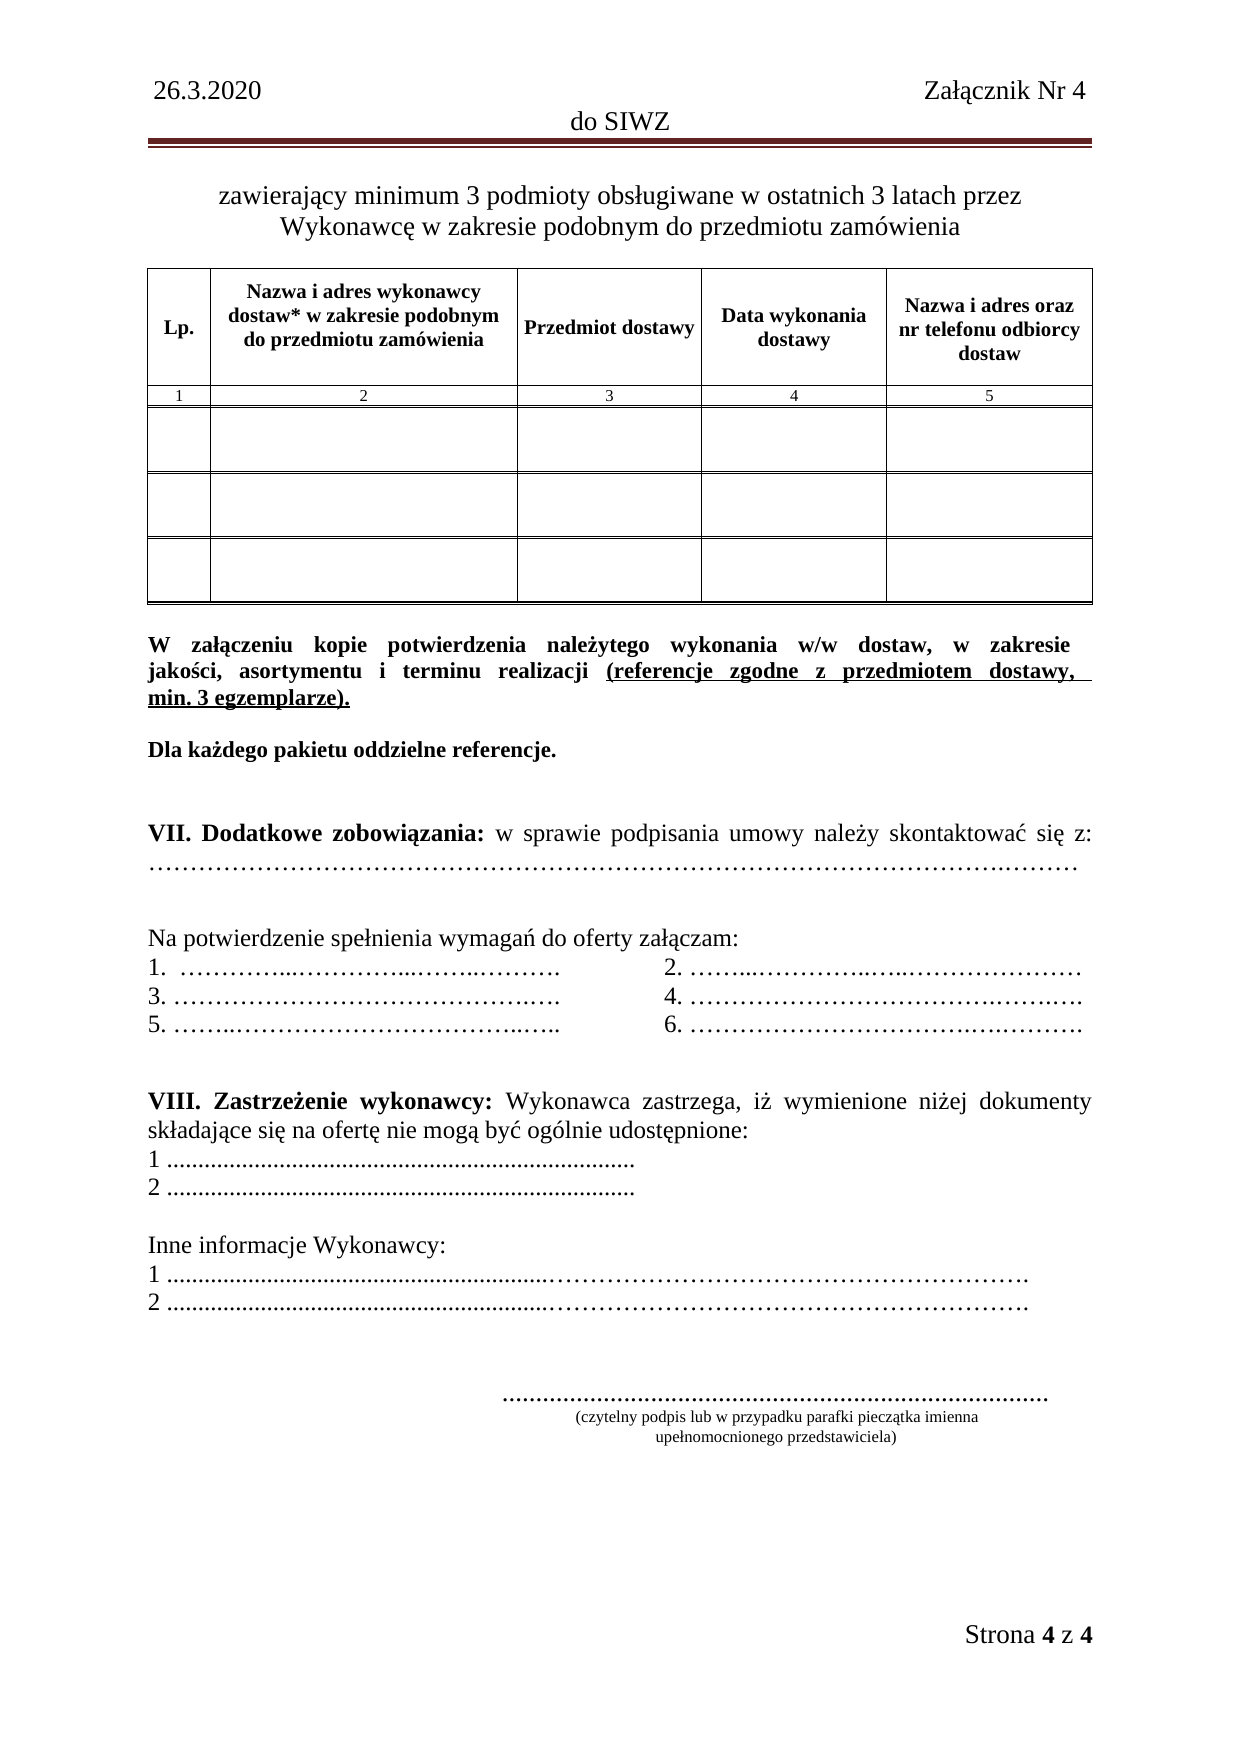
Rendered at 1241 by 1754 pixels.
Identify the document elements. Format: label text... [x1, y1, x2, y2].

text 5. ……..……………………………..….. 6. …………………………….….………. [148, 1009, 1092, 1038]
text VII. Dodatkowe zobowiązania: w sprawie podpisania umowy należy skontaktować się z: ………………………………………………………………………………………….……… [148, 818, 1092, 875]
table_cell 4 [702, 386, 886, 405]
table_cell [887, 539, 1092, 601]
text 2 .............................................................…………………………………………………. [148, 1287, 1092, 1316]
table_cell [518, 539, 701, 601]
table_header Lp. [148, 269, 210, 385]
text Dla każdego pakietu oddzielne referencje. [148, 736, 1092, 763]
table_cell [211, 539, 517, 601]
text ................................................................................. [466, 1345, 1085, 1407]
text (czytelny podpis lub w przypadku parafki pieczątka imienna upełnomocnionego przedstawiciela) [466, 1407, 1085, 1446]
table_cell [702, 474, 886, 536]
table_cell 3 [518, 386, 701, 405]
table_cell [211, 408, 517, 471]
table_cell [887, 408, 1092, 471]
table_header Nazwa i adres oraz nr telefonu odbiorcy dostaw [887, 269, 1092, 385]
text 1 ........................................................................... [148, 1144, 1092, 1172]
table_cell [211, 474, 517, 536]
table_cell 1 [148, 386, 210, 405]
text W załączeniu kopie potwierdzenia należytego wykonania w/w dostaw, w zakresie jakości, asortymentu i terminu realizacji (referencje zgodne z przedmiotem dostawy, min. 3 egzemplarze). [148, 631, 1092, 710]
text 1 .............................................................…………………………………………………. [148, 1259, 1092, 1287]
table_cell [518, 408, 701, 471]
text Na potwierdzenie spełnienia wymagań do oferty załączam: [148, 923, 1092, 952]
table_cell [702, 408, 886, 471]
table_cell [702, 539, 886, 601]
table_cell [518, 474, 701, 536]
text 1. …………...…………...……..………. 2. ……...…………..…..………………… [148, 952, 1092, 981]
text Inne informacje Wykonawcy: [148, 1230, 1092, 1259]
text VIII. Zastrzeżenie wykonawcy: Wykonawca zastrzega, iż wymienione niżej dokumenty składające się na ofertę nie mogą być ogólnie udostępnione: [148, 1086, 1092, 1144]
table_header Przedmiot dostawy [518, 269, 701, 385]
table_cell [887, 474, 1092, 536]
table_cell [148, 408, 210, 471]
text 2 ........................................................................... [148, 1172, 1092, 1201]
table_header Nazwa i adres wykonawcy dostaw* w zakresie podobnym do przedmiotu zamówienia [211, 269, 517, 385]
table_header Data wykonania dostawy [702, 269, 886, 385]
text 3. …………………………………….…. 4. ……………………………….…….…. [148, 981, 1092, 1009]
table_cell 2 [211, 386, 517, 405]
table_cell [148, 474, 210, 536]
table_cell 5 [887, 386, 1092, 405]
text zawierający minimum 3 podmioty obsługiwane w ostatnich 3 latach przez Wykonawcę w zakresie podobnym do przedmiotu zamówienia [148, 179, 1092, 241]
table_cell [148, 539, 210, 601]
